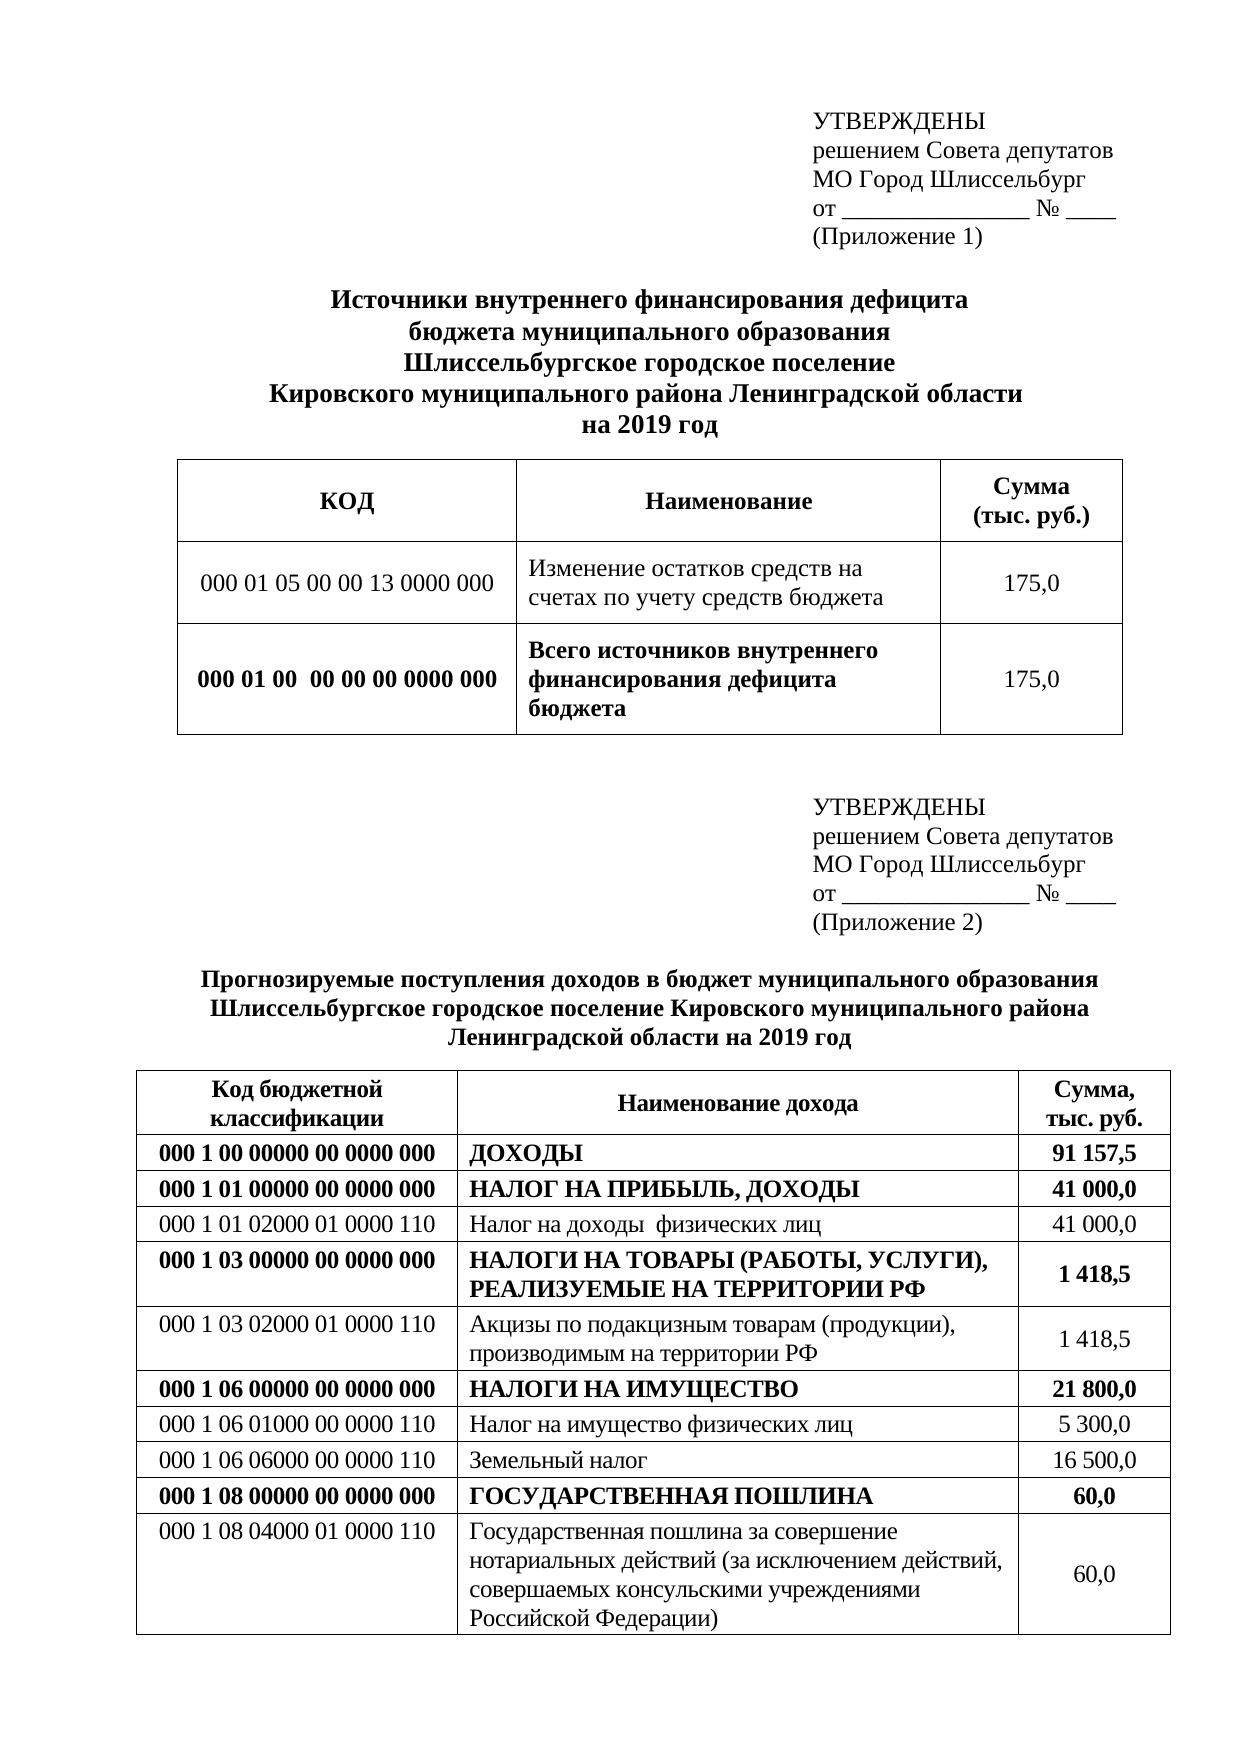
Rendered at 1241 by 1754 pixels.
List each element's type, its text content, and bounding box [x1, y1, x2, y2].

text Прогнозируемые поступления доходов в бюджет муниципального образования Шлиссельбургское городское поселение Кировского муниципального района Ленинградской области на 2019 год [148, 964, 1152, 1051]
table_cell 000 1 03 00000 00 0000 000 [137, 1242, 457, 1306]
table_cell 000 1 00 00000 00 0000 000 [137, 1135, 457, 1170]
table_cell 1 418,5 [1019, 1307, 1170, 1370]
table_cell 000 1 01 02000 01 0000 110 [137, 1207, 457, 1241]
table_cell ГОСУДАРСТВЕННАЯ ПОШЛИНА [458, 1478, 1018, 1512]
table_header КОД [178, 460, 516, 541]
text УТВЕРЖДЕНЫ [148, 792, 1152, 821]
table_header Сумма, тыс. руб. [1019, 1071, 1170, 1134]
table_header Наименование [517, 460, 940, 541]
table_header Сумма (тыс. руб.) [941, 460, 1122, 541]
table_cell 60,0 [1019, 1478, 1170, 1512]
table_cell 000 01 00 00 00 00 0000 000 [178, 624, 516, 733]
table_cell 21 800,0 [1019, 1371, 1170, 1406]
text (Приложение 1) [148, 221, 1152, 250]
table_cell Налог на имущество физических лиц [458, 1407, 1018, 1441]
table_cell 91 157,5 [1019, 1135, 1170, 1170]
table_cell 41 000,0 [1019, 1171, 1170, 1206]
table_cell Всего источников внутреннего финансирования дефицита бюджета [517, 624, 940, 733]
table_cell 175,0 [941, 624, 1122, 733]
table_cell 000 1 03 02000 01 0000 110 [137, 1307, 457, 1370]
table_cell Акцизы по подакцизным товарам (продукции), производимым на территории РФ [458, 1307, 1018, 1370]
table_cell 41 000,0 [1019, 1207, 1170, 1241]
table_cell 000 1 01 00000 00 0000 000 [137, 1171, 457, 1206]
text решением Совета депутатов [148, 821, 1152, 849]
table_cell 000 1 06 06000 00 0000 110 [137, 1442, 457, 1477]
text Источники внутреннего финансирования дефицита бюджета муниципального образования Шлиссельбургское городское поселение Кировского муниципального района Ленинградской области на 2019 год [148, 284, 1152, 439]
text решением Совета депутатов [148, 135, 1152, 164]
table_cell 1 418,5 [1019, 1242, 1170, 1306]
text (Приложение 2) [148, 907, 1152, 936]
table_cell НАЛОГИ НА ТОВАРЫ (РАБОТЫ, УСЛУГИ), РЕАЛИЗУЕМЫЕ НА ТЕРРИТОРИИ РФ [458, 1242, 1018, 1306]
table_header Наименование дохода [458, 1071, 1018, 1134]
table_cell 000 01 05 00 00 13 0000 000 [178, 542, 516, 623]
table_cell 60,0 [1019, 1514, 1170, 1634]
table_cell 000 1 06 01000 00 0000 110 [137, 1407, 457, 1441]
table_cell 16 500,0 [1019, 1442, 1170, 1477]
table_header Код бюджетной классификации [137, 1071, 457, 1134]
table_cell 000 1 08 00000 00 0000 000 [137, 1478, 457, 1512]
text от _______________ № ____ [148, 878, 1152, 907]
table_cell ДОХОДЫ [458, 1135, 1018, 1170]
table_cell НАЛОГИ НА ИМУЩЕСТВО [458, 1371, 1018, 1406]
table_cell Изменение остатков средств на счетах по учету средств бюджета [517, 542, 940, 623]
table_cell НАЛОГ НА ПРИБЫЛЬ, ДОХОДЫ [458, 1171, 1018, 1206]
text МО Город Шлиссельбург [148, 164, 1152, 193]
table_cell 175,0 [941, 542, 1122, 623]
table_cell 000 1 06 00000 00 0000 000 [137, 1371, 457, 1406]
table_cell 5 300,0 [1019, 1407, 1170, 1441]
text УТВЕРЖДЕНЫ [148, 106, 1152, 135]
table_cell Земельный налог [458, 1442, 1018, 1477]
text от _______________ № ____ [148, 193, 1152, 221]
table_cell 000 1 08 04000 01 0000 110 [137, 1514, 457, 1634]
text МО Город Шлиссельбург [148, 849, 1152, 878]
table_cell Государственная пошлина за совершение нотариальных действий (за исключением действий, совершаемых консульскими учреждениями Российской Федерации) [458, 1514, 1018, 1634]
table_cell Налог на доходы физических лиц [458, 1207, 1018, 1241]
